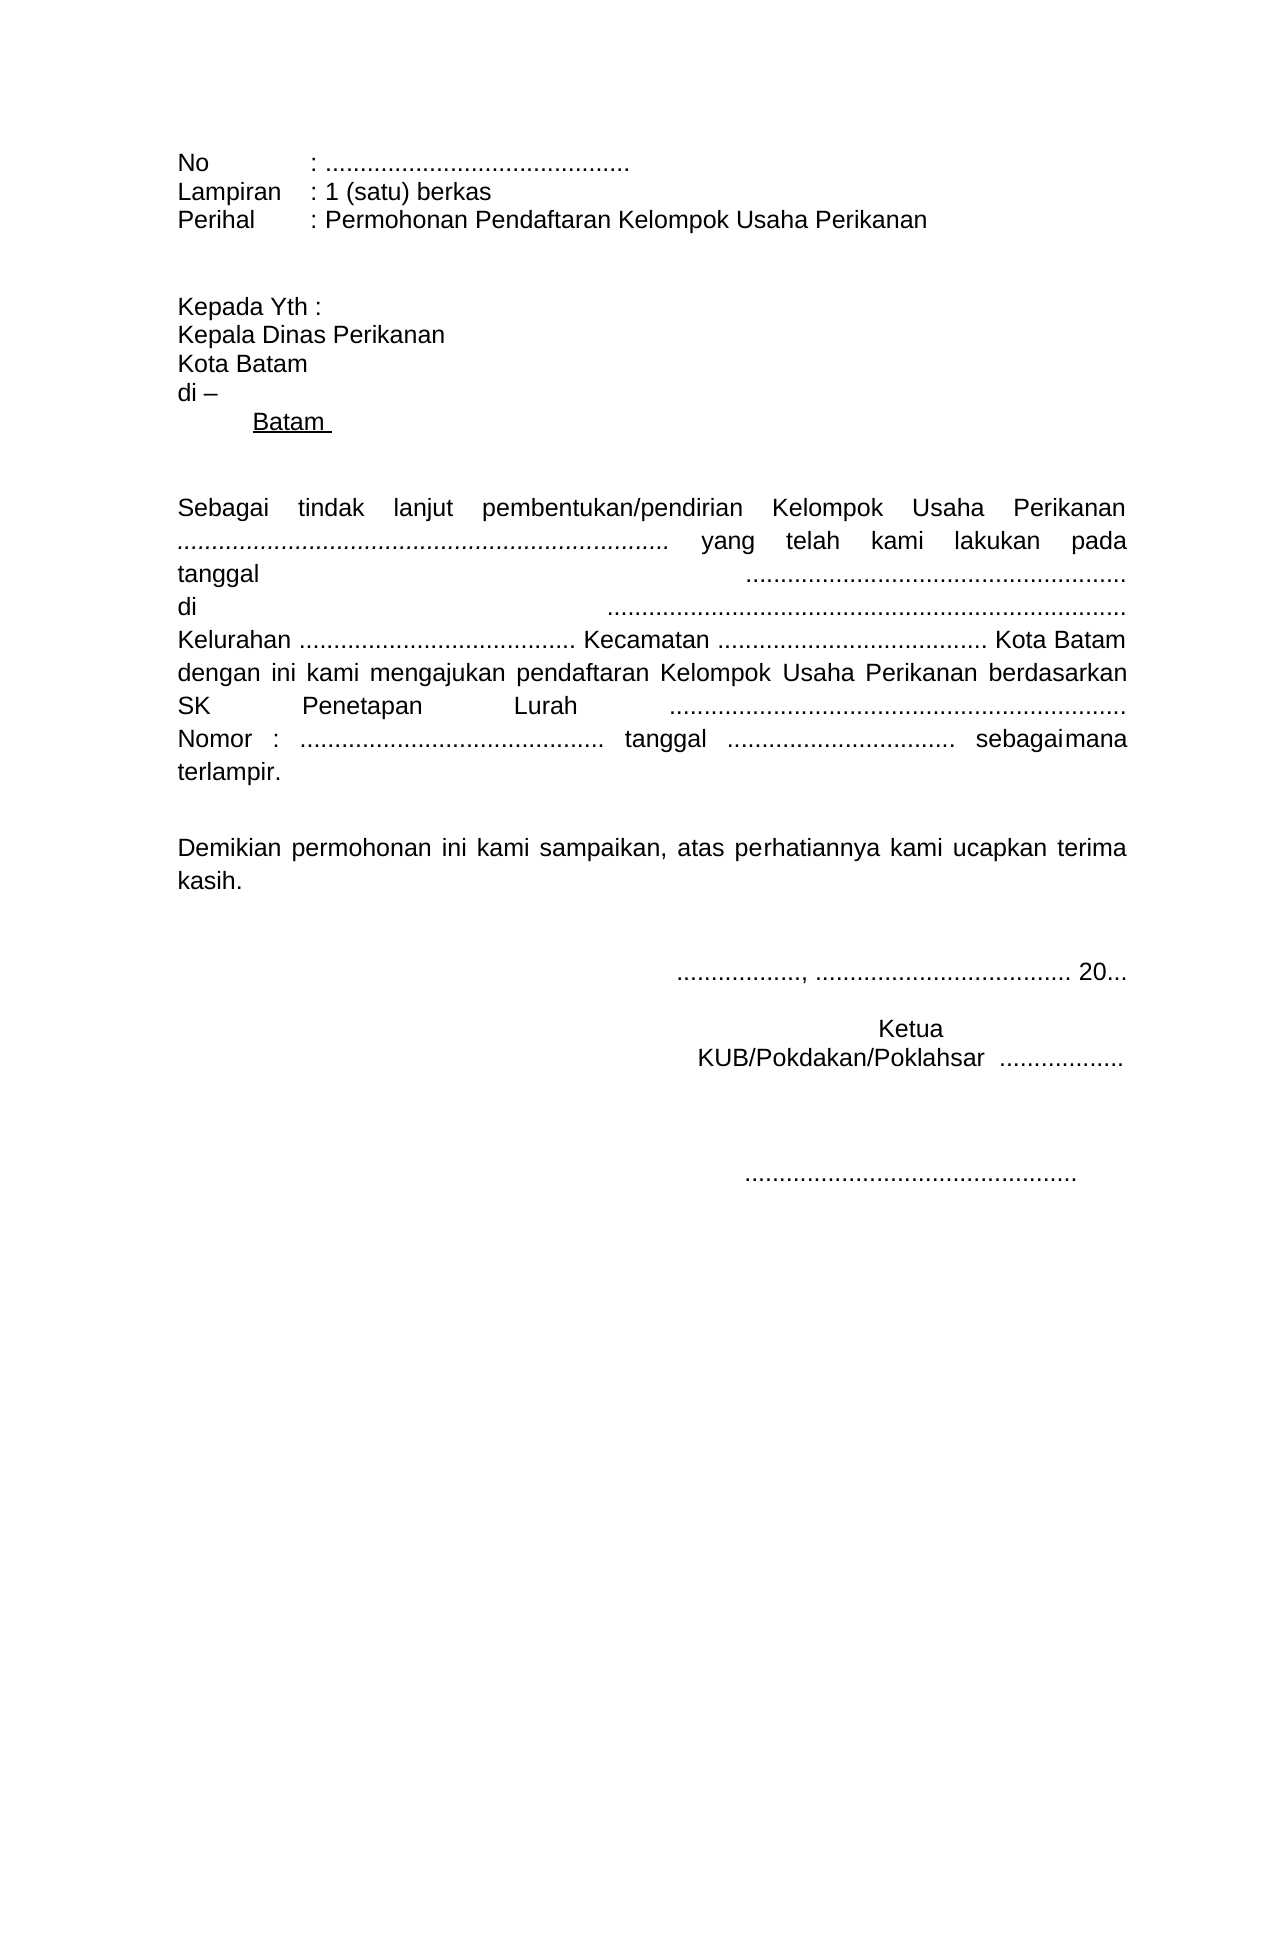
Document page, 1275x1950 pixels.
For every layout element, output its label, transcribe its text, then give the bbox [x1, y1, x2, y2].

text di – [177, 378, 1127, 406]
text KUB/Pokdakan/Poklahsar .................. [694, 1043, 1127, 1072]
text Batam [177, 406, 1127, 435]
text Ketua [694, 1014, 1127, 1043]
text Kepada Yth : [177, 291, 1127, 320]
text No : ............................................ [177, 148, 1127, 176]
text Perihal : Permohonan Pendaftaran Kelompok Usaha Perikanan [177, 205, 1127, 234]
text ................................................ [694, 1158, 1127, 1187]
text Sebagai tindak lanjut pembentukan/pendirian Kelompok Usaha Perikanan ....................................................................... yang telah kami lakukan pada tanggal ....................................................... di ........................................................................... Kelurahan ........................................ Kecamatan ....................................... Kota Batam dengan ini kami mengajukan pendaftaran Kelompok Usaha Perikanan berdasarkan SK Penetapan Lurah .................................................................. Nomor : ............................................ tanggal ................................. sebagaimana terlampir. [177, 493, 1127, 786]
text Kepala Dinas Perikanan [177, 320, 1127, 349]
text .................., ..................................... 20... [177, 957, 1127, 985]
text Lampiran : 1 (satu) berkas [177, 176, 1127, 205]
text Kota Batam [177, 349, 1127, 378]
text Demikian permohonan ini kami sampaikan, atas perhatiannya kami ucapkan terima kasih. [177, 833, 1127, 895]
